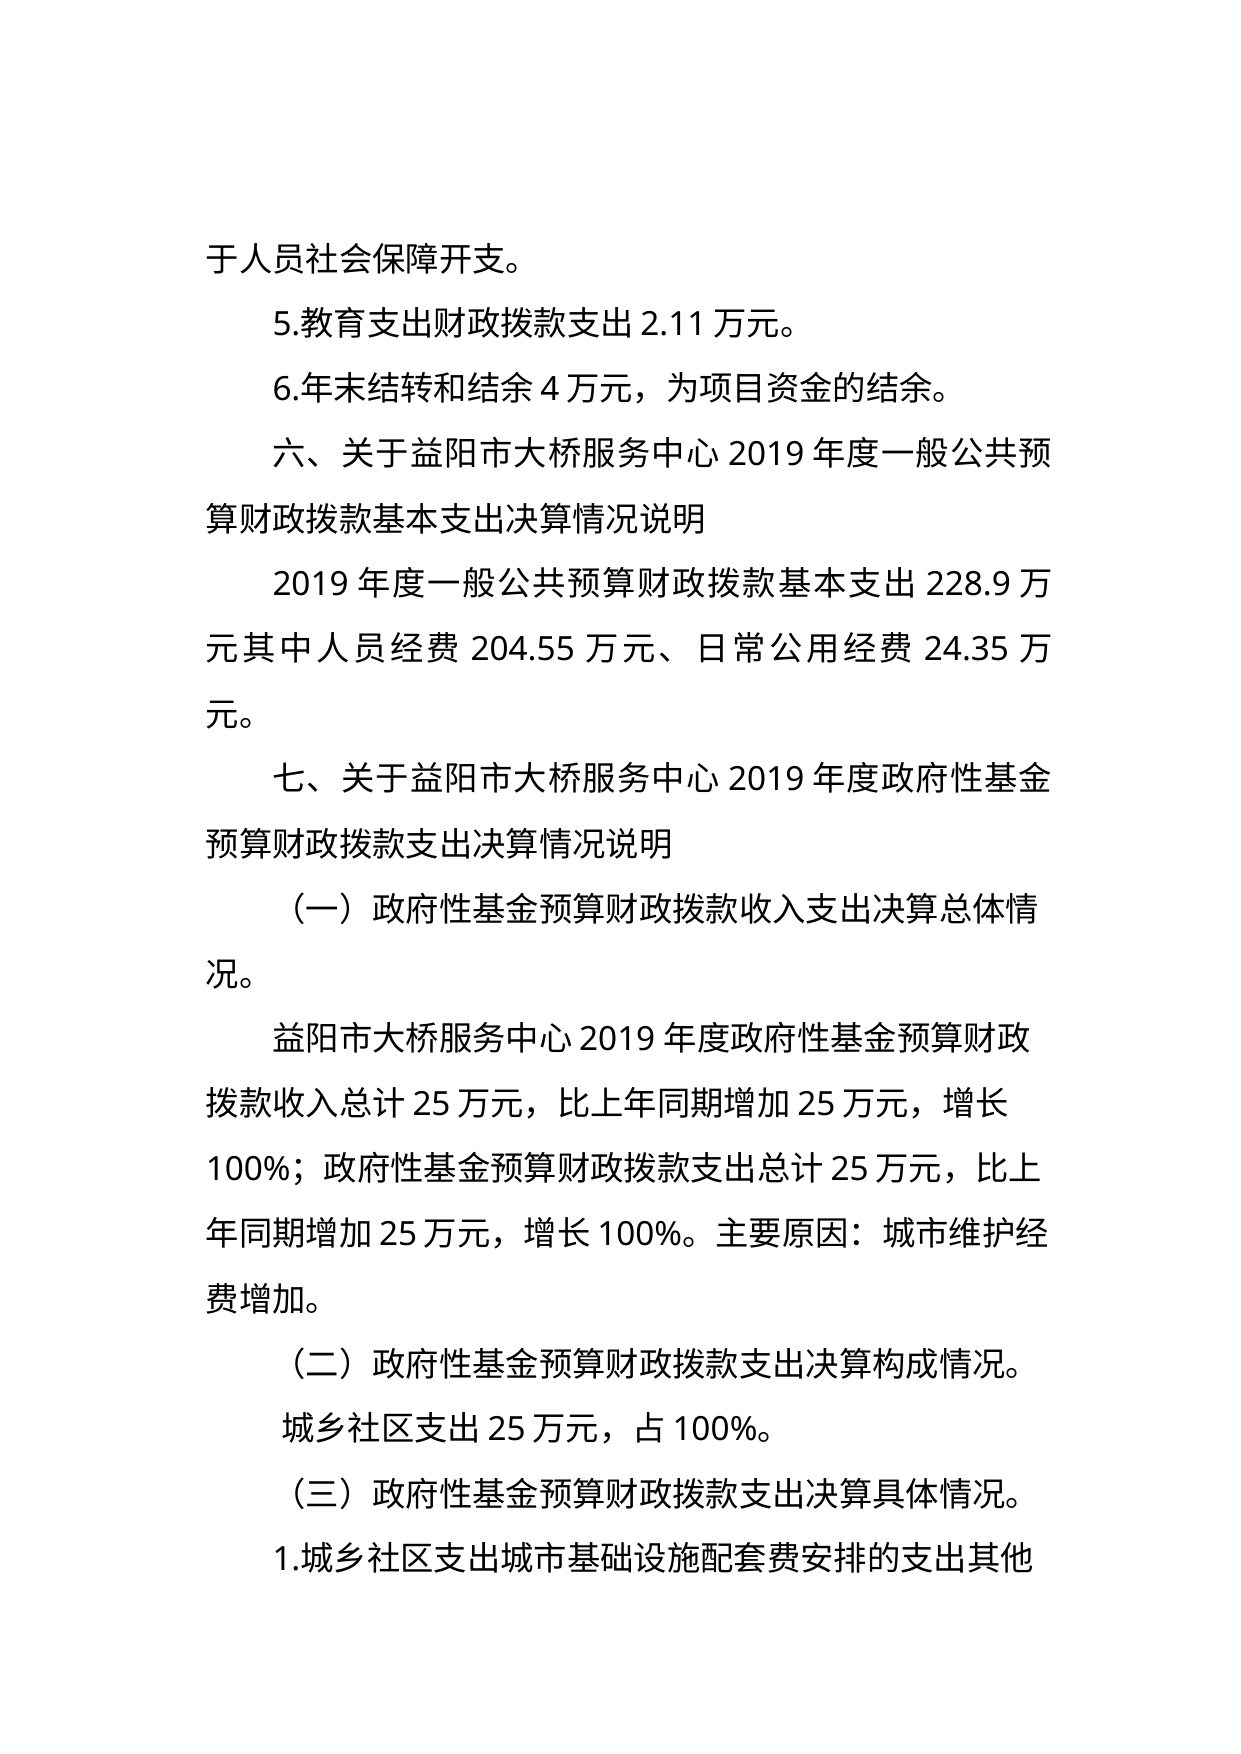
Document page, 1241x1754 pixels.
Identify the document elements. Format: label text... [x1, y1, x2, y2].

text （二）政府性基金预算财政拨款支出决算构成情况。 [206, 1329, 1053, 1394]
text 益阳市大桥服务中心2019 年度政府性基金预算财政拨款收入总计25万元，比上年同期增加25万元，增长100%；政府性基金预算财政拨款支出总计25万元，比上年同期增加25万元，增长100%。主要原因：城市维护经费增加。 [206, 1004, 1053, 1329]
text （三）政府性基金预算财政拨款支出决算具体情况。 [206, 1459, 1053, 1524]
text 2019年度一般公共预算财政拨款基本支出228.9万元其中人员经费204.55万元、日常公用经费24.35万元。 [206, 549, 1053, 744]
text 六、关于益阳市大桥服务中心2019年度一般公共预算财政拨款基本支出决算情况说明 [206, 419, 1053, 549]
text 七、关于益阳市大桥服务中心2019年度政府性基金预算财政拨款支出决算情况说明 [206, 744, 1053, 874]
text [206, 224, 1053, 289]
text （一）政府性基金预算财政拨款收入支出决算总体情况。 [206, 874, 1053, 1004]
text 5.教育支出财政拨款支出2.11万元。 [206, 289, 1053, 354]
text 城乡社区支出25万元，占100%。 [206, 1394, 1053, 1459]
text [206, 1524, 1053, 1589]
text 6.年末结转和结余4万元，为项目资金的结余。 [206, 354, 1053, 419]
